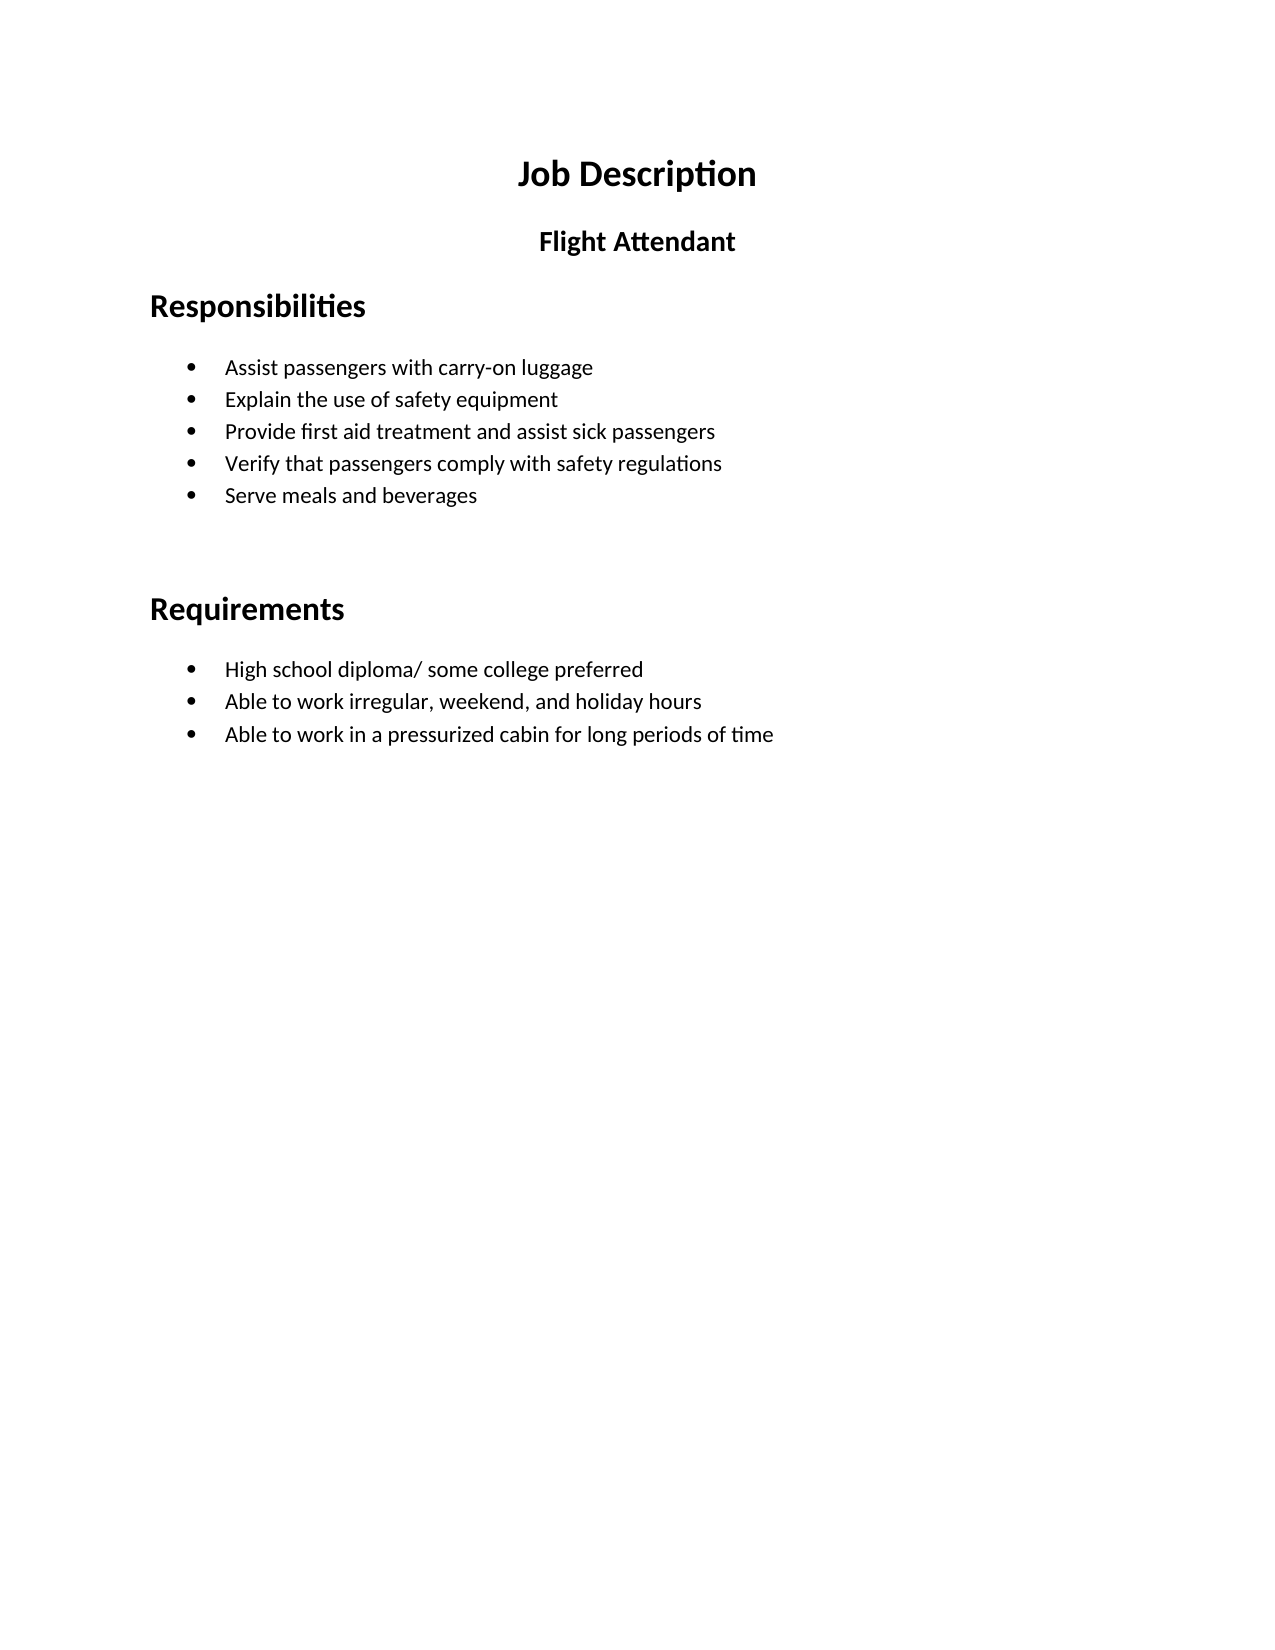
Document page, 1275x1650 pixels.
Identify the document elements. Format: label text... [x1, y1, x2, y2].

text Flight Attendant [150, 223, 1125, 259]
list High school diploma/ some college preferred [187, 655, 1125, 683]
list Assist passengers with carry-on luggage [187, 353, 1125, 381]
text Requirements [150, 588, 1125, 628]
text Responsibilities [150, 285, 1125, 326]
list Serve meals and beverages [187, 482, 1125, 510]
list Explain the use of safety equipment [187, 385, 1125, 413]
list Verify that passengers comply with safety regulations [187, 449, 1125, 477]
list Able to work in a pressurized cabin for long periods of time [187, 720, 1125, 748]
list Provide first aid treatment and assist sick passengers [187, 417, 1125, 445]
list Able to work irregular, weekend, and holiday hours [187, 687, 1125, 716]
text Job Description [150, 150, 1125, 196]
